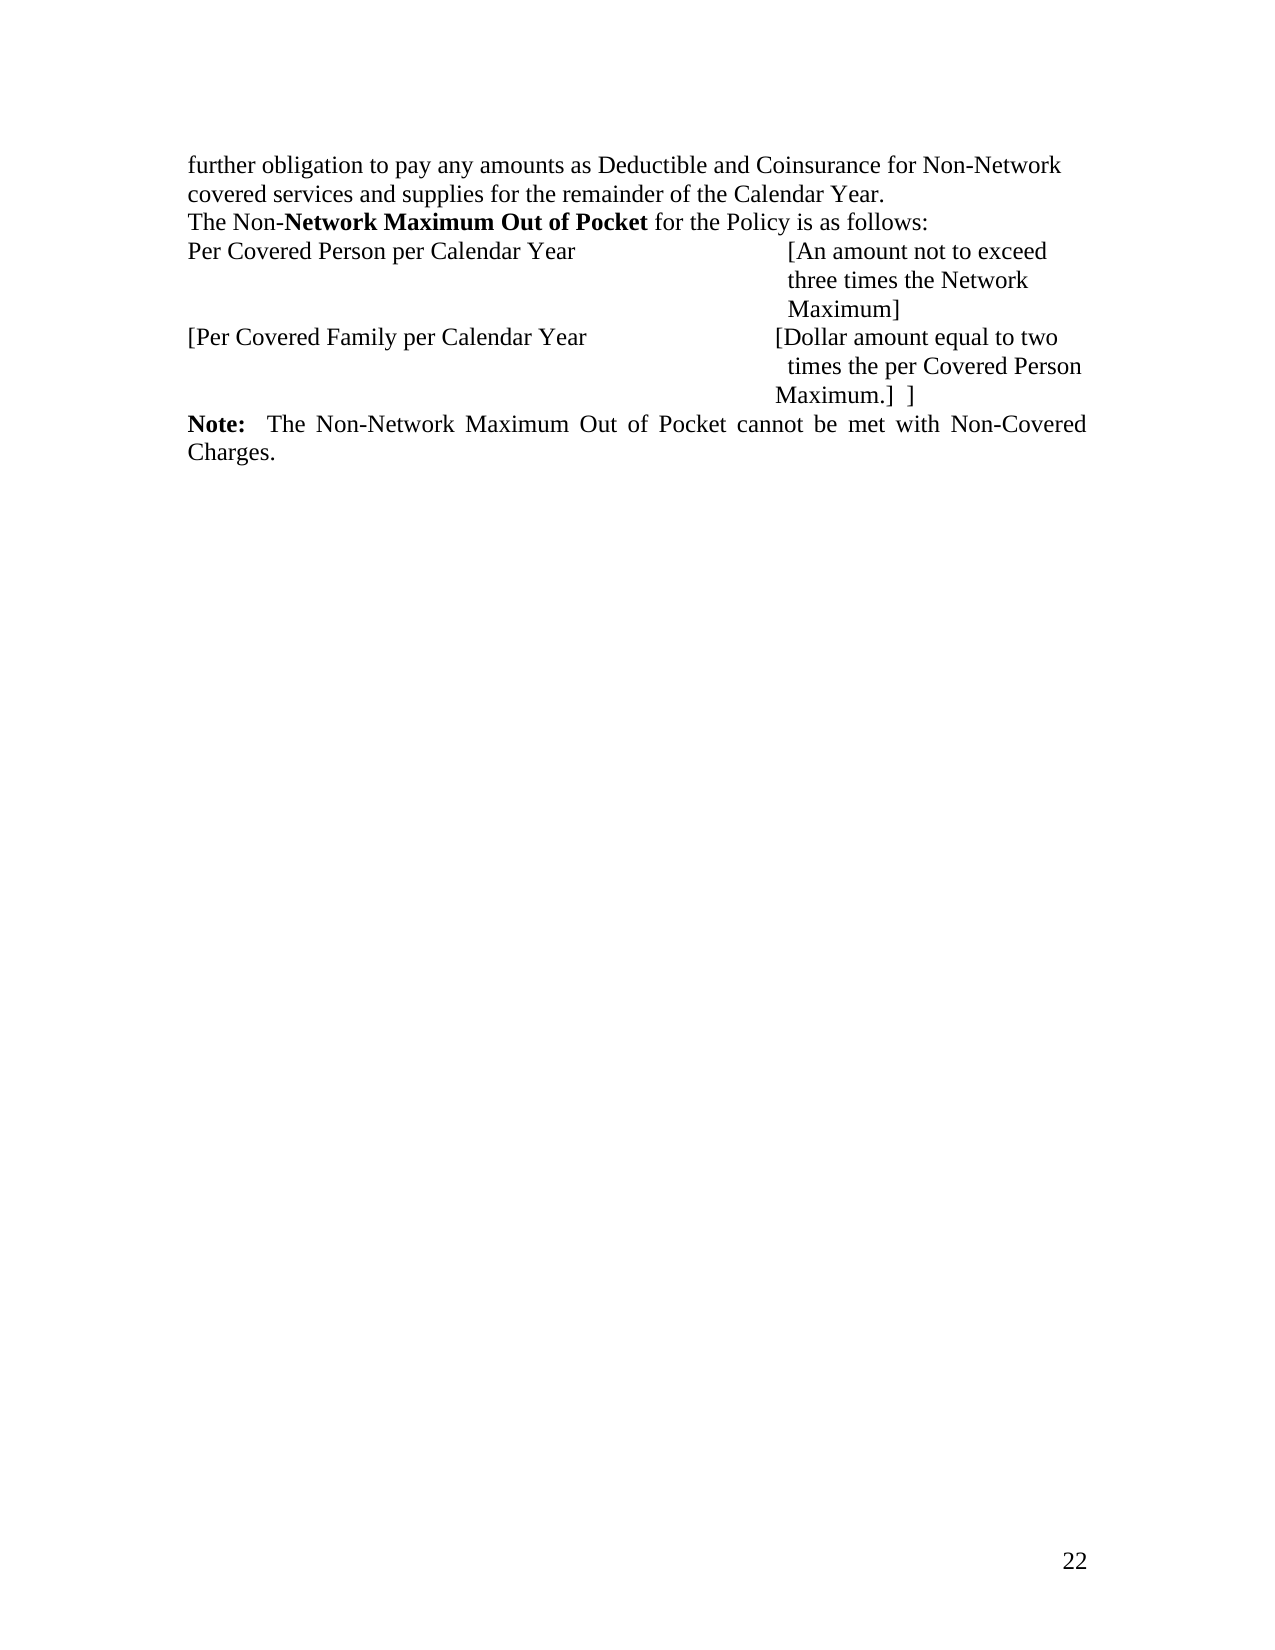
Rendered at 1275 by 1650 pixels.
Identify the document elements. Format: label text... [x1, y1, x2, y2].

text Note: The Non-Network Maximum Out of Pocket cannot be met with Non-Covered Charges. [187, 409, 1087, 466]
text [187, 150, 1087, 207]
text Per Covered Person per Calendar Year [An amount not to exceed three times the Network Maximum] [187, 236, 1087, 322]
text [Per Covered Family per Calendar Year [Dollar amount equal to two [187, 322, 1087, 351]
text times the per Covered Person Maximum.] ] [775, 351, 1087, 409]
text The Non-Network Maximum Out of Pocket for the Policy is as follows: [187, 207, 1087, 236]
